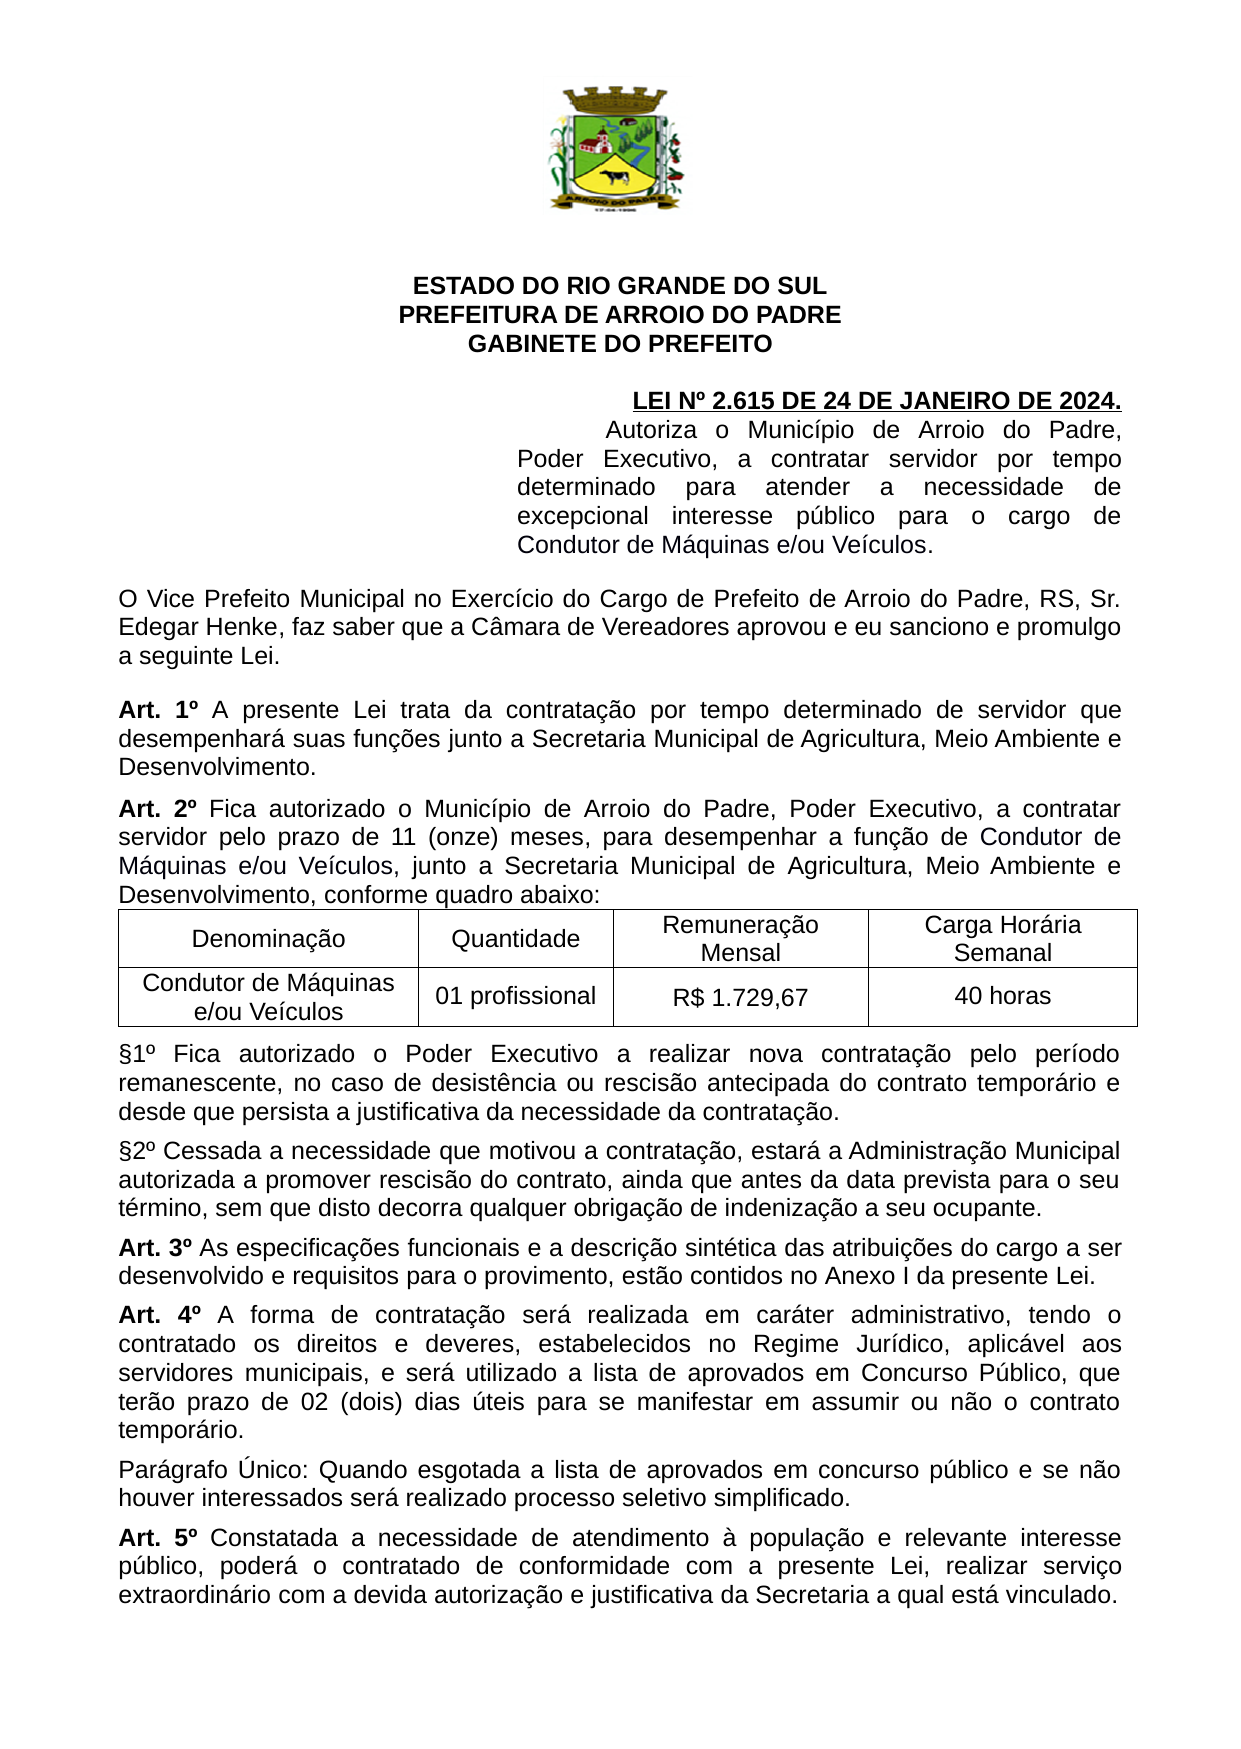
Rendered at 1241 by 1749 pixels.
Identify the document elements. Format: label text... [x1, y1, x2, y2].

table_cell R$ 1.729,67 [614, 968, 868, 1026]
text Art. 2º Fica autorizado o Município de Arroio do Padre, Poder Executivo, a contratar servidor pelo prazo de 11 (onze) meses, para desempenhar a função de Condutor de Máquinas e/ou Veículos, junto a Secretaria Municipal de Agricultura, Meio Ambiente e Desenvolvimento, conforme quadro abaixo: [118, 794, 1122, 909]
text Parágrafo Único: Quando esgotada a lista de aprovados em concurso público e se não houver interessados será realizado processo seletivo simplificado. [118, 1455, 1122, 1512]
table_header Remuneração Mensal [614, 910, 868, 967]
table_header Carga Horária Semanal [869, 910, 1137, 967]
text Autoriza o Município de Arroio do Padre, Poder Executivo, a contratar servidor por tempo determinado para atender a necessidade de excepcional interesse público para o cargo de Condutor de Máquinas e/ou Veículos. [517, 415, 1122, 559]
text O Vice Prefeito Municipal no Exercício do Cargo de Prefeito de Arroio do Padre, RS, Sr. Edegar Henke, faz saber que a Câmara de Vereadores aprovou e eu sanciono e promulgo a seguinte Lei. [118, 584, 1122, 670]
text §1º Fica autorizado o Poder Executivo a realizar nova contratação pelo período remanescente, no caso de desistência ou rescisão antecipada do contrato temporário e desde que persista a justificativa da necessidade da contratação. [118, 1039, 1122, 1126]
picture [541, 75, 693, 215]
text Art. 5º Constatada a necessidade de atendimento à população e relevante interesse público, poderá o contratado de conformidade com a presente Lei, realizar serviço extraordinário com a devida autorização e justificativa da Secretaria a qual está vinculado. [118, 1523, 1122, 1609]
text Art. 4º A forma de contratação será realizada em caráter administrativo, tendo o contratado os direitos e deveres, estabelecidos no Regime Jurídico, aplicável aos servidores municipais, e será utilizado a lista de aprovados em Concurso Público, que terão prazo de 02 (dois) dias úteis para se manifestar em assumir ou não o contrato temporário. [118, 1301, 1122, 1444]
table_header Denominação [119, 910, 418, 967]
text Art. 3º As especificações funcionais e a descrição sintética das atribuições do cargo a ser desenvolvido e requisitos para o provimento, estão contidos no Anexo I da presente Lei. [118, 1233, 1122, 1290]
table_cell Condutor de Máquinas e/ou Veículos [119, 968, 418, 1026]
text LEI Nº 2.615 DE 24 DE JANEIRO DE 2024. [118, 386, 1122, 415]
text Art. 1º A presente Lei trata da contratação por tempo determinado de servidor que desempenhará suas funções junto a Secretaria Municipal de Agricultura, Meio Ambiente e Desenvolvimento. [118, 695, 1122, 781]
text PREFEITURA DE ARROIO DO PADRE [118, 300, 1122, 329]
text §2º Cessada a necessidade que motivou a contratação, estará a Administração Municipal autorizada a promover rescisão do contrato, ainda que antes da data prevista para o seu término, sem que disto decorra qualquer obrigação de indenização a seu ocupante. [118, 1136, 1122, 1222]
text GABINETE DO PREFEITO [118, 329, 1122, 357]
table_cell 40 horas [869, 968, 1137, 1026]
text ESTADO DO RIO GRANDE DO SUL [118, 271, 1122, 300]
table_header Quantidade [419, 910, 613, 967]
table_cell 01 profissional [419, 968, 613, 1026]
